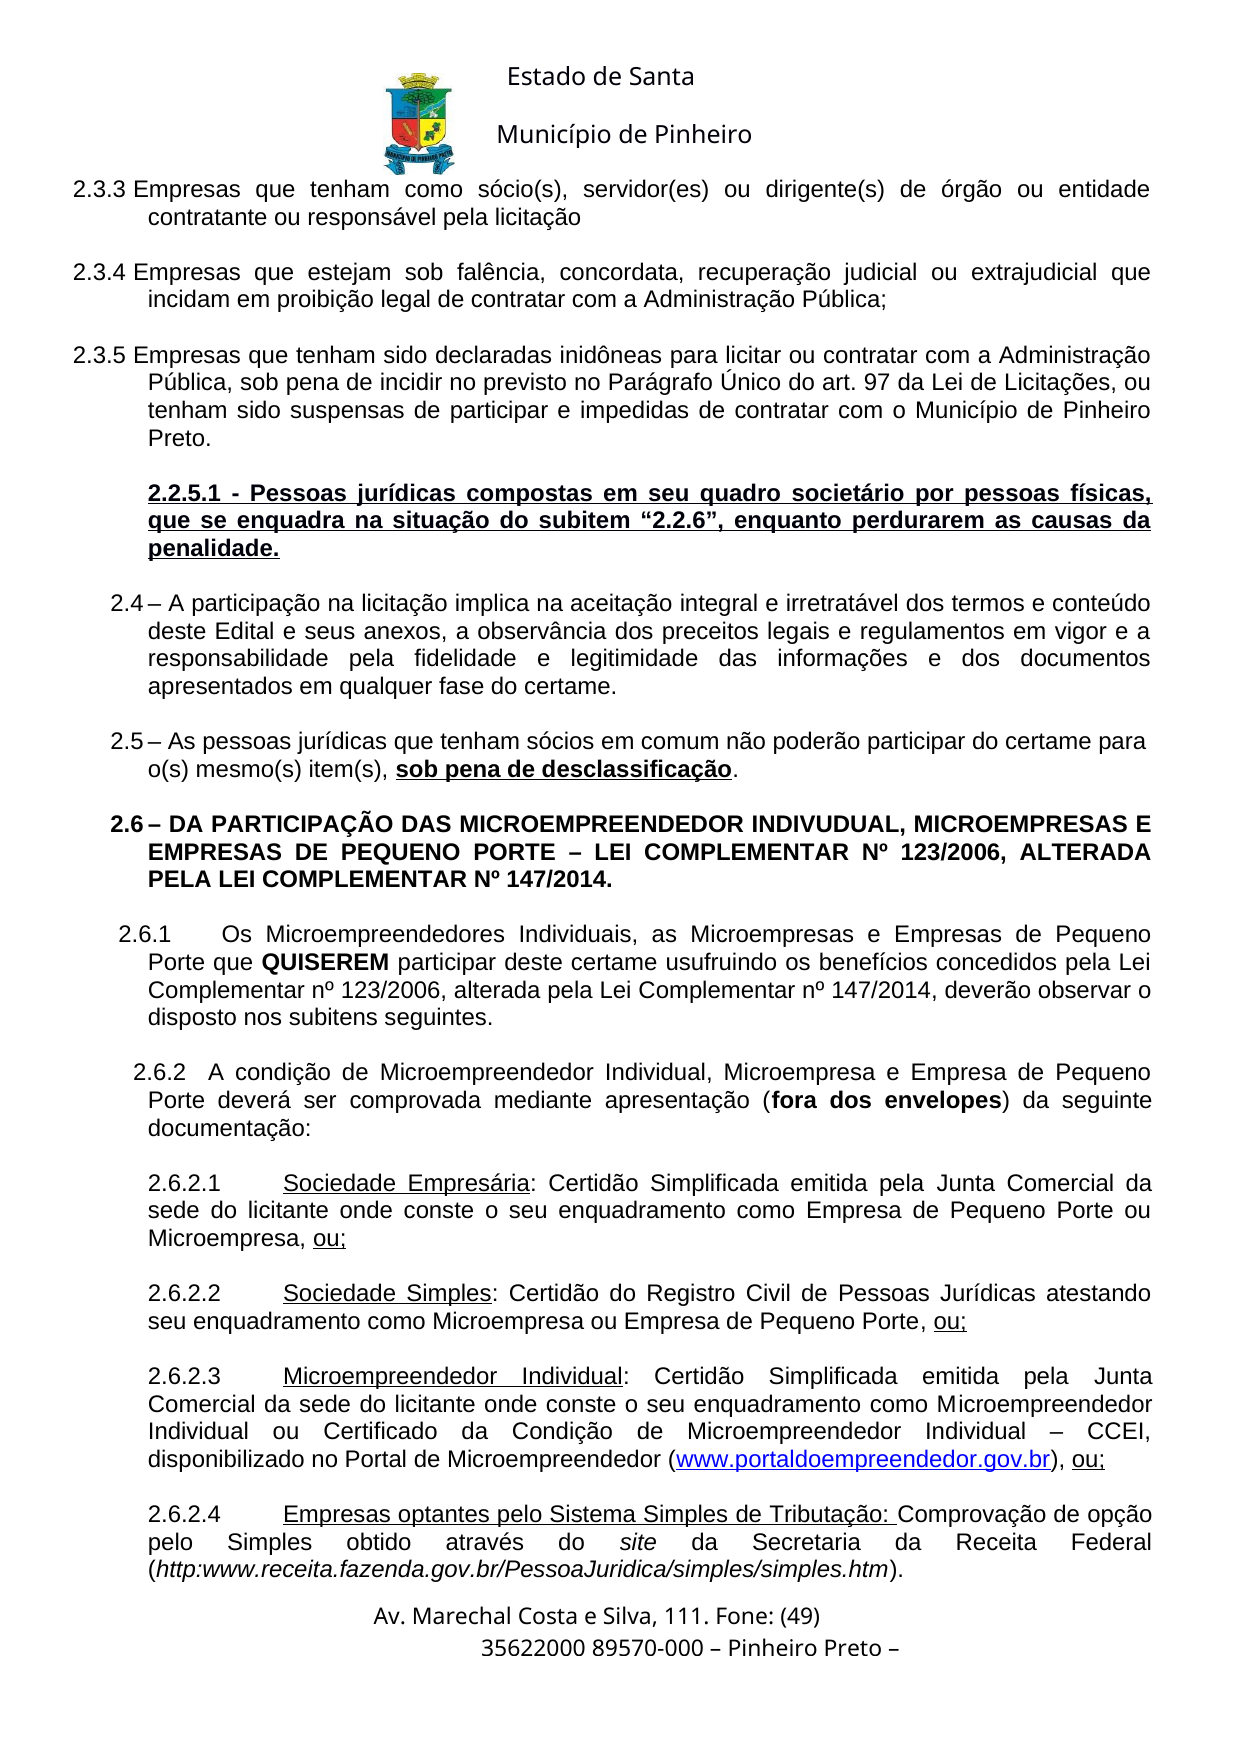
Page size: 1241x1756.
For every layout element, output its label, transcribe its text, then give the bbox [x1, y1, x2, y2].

list Empresas que tenham sido declaradas inidôneas para licitar ou contratar com a Administração Pública, sob pena de incidir no previsto no Parágrafo Único do art. 97 da Lei de Licitações, ou tenham sido suspensas de participar e impedidas de contratar com o Município de Pinheiro Preto. [73, 341, 1152, 451]
list Sociedade Empresária: Certidão Simplificada emitida pela Junta Comercial da sede do licitante onde conste o seu enquadramento como Empresa de Pequeno Porte ou Microempresa, ou; [148, 1169, 1152, 1252]
list A condição de Microempreendedor Individual, Microempresa e Empresa de Pequeno Porte deverá ser comprovada mediante apresentação (fora dos envelopes) da seguinte documentação: [133, 1058, 1152, 1141]
list – A participação na licitação implica na aceitação integral e irretratável dos termos e conteúdo deste Edital e seus anexos, a observância dos preceitos legais e regulamentos em vigor e a responsabilidade pela fidelidade e legitimidade das informações e dos documentos apresentados em qualquer fase do certame. [110, 589, 1152, 699]
text 2.2.5.1 - Pessoas jurídicas compostas em seu quadro societário por pessoas físicas, que se enquadra na situação do subitem “2.2.6”, enquanto perdurarem as causas da penalidade. [148, 504, 1152, 561]
list – As pessoas jurídicas que tenham sócios em comum não poderão participar do certame para o(s) mesmo(s) item(s), sob pena de desclassificação. [110, 727, 1152, 782]
list Empresas que tenham como sócio(s), servidor(es) ou dirigente(s) de órgão ou entidade contratante ou responsável pela licitação [73, 175, 1152, 230]
list – DA PARTICIPAÇÃO DAS MICROEMPREENDEDOR INDIVUDUAL, MICROEMPRESAS E EMPRESAS DE PEQUENO PORTE – LEI COMPLEMENTAR Nº 123/2006, ALTERADA PELA LEI COMPLEMENTAR Nº 147/2014. [110, 810, 1152, 893]
list Os Microempreendedores Individuais, as Microempresas e Empresas de Pequeno Porte que QUISEREM participar deste certame usufruindo os benefícios concedidos pela Lei Complementar nº 123/2006, alterada pela Lei Complementar nº 147/2014, deverão observar o disposto nos subitens seguintes. [118, 920, 1152, 1031]
list Sociedade Simples: Certidão do Registro Civil de Pessoas Jurídicas atestando seu enquadramento como Microempresa ou Empresa de Pequeno Porte, ou; [148, 1279, 1152, 1334]
list Microempreendedor Individual: Certidão Simplificada emitida pela Junta Comercial da sede do licitante onde conste o seu enquadramento como Microempreendedor Individual ou Certificado da Condição de Microempreendedor Individual – CCEI, disponibilizado no Portal de Microempreendedor (www.portaldoempreendedor.gov.br), ou; [148, 1362, 1152, 1472]
text 2.2.5.1 - Pessoas jurídicas compostas em seu quadro societário por pessoas físicas, que se enquadra na situação do subitem “2.2.6”, enquanto perdurarem as causas da penalidade. [148, 479, 1152, 503]
list Empresas que estejam sob falência, concordata, recuperação judicial ou extrajudicial que incidam em proibição legal de contratar com a Administração Pública; [73, 258, 1152, 313]
picture [383, 73, 455, 175]
list Empresas optantes pelo Sistema Simples de Tributação: Comprovação de opção pelo Simples obtido através do site da Secretaria da Receita Federal (http:www.receita.fazenda.gov.br/PessoaJuridica/simples/simples.htm). [148, 1500, 1152, 1583]
